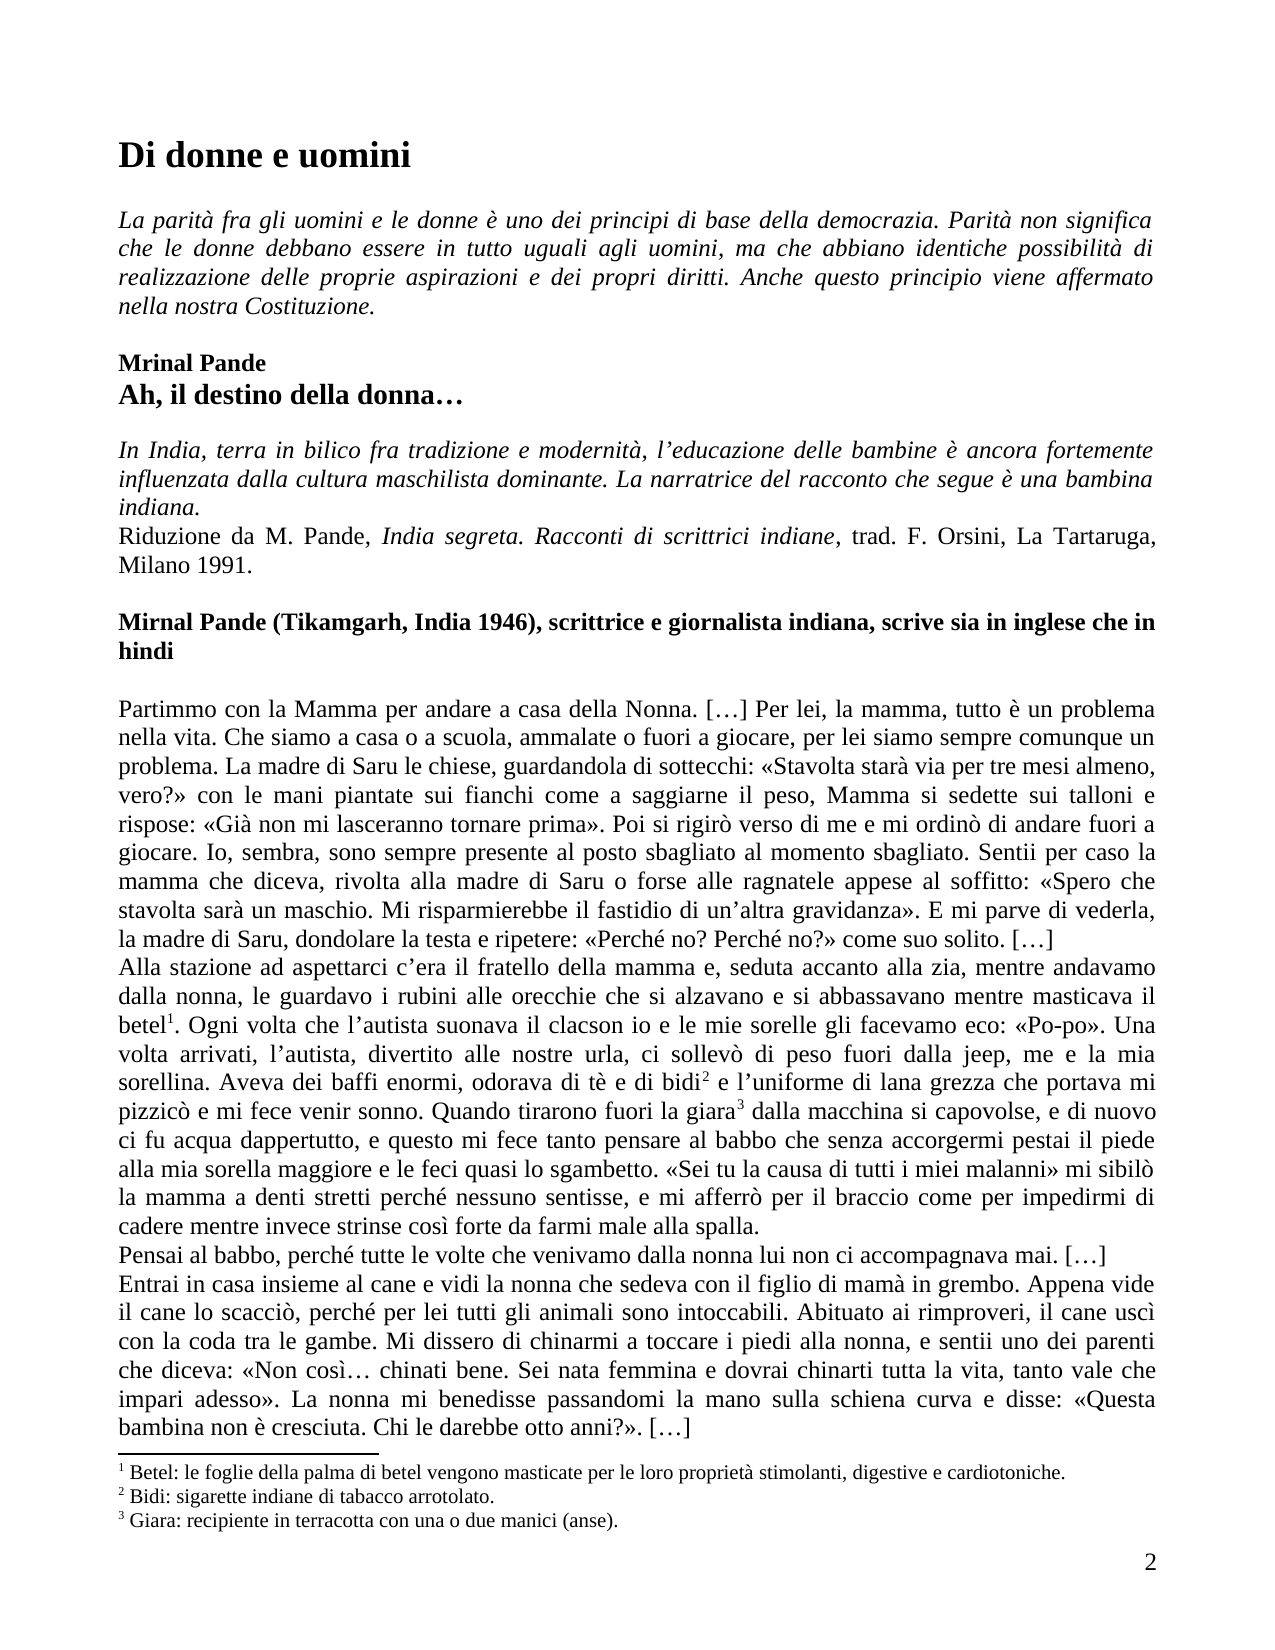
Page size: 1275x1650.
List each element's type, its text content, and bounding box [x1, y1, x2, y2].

text La parità fra gli uomini e le donne è uno dei principi di base della democrazia. Parità non significa che le donne debbano essere in tutto uguali agli uomini, ma che abbiano identiche possibilità di realizzazione delle proprie aspirazioni e dei propri diritti. Anche questo principio viene affermato nella nostra Costituzione. [118, 205, 1157, 320]
text Partimmo con la Mamma per andare a casa della Nonna. […] Per lei, la mamma, tutto è un problema nella vita. Che siamo a casa o a scuola, ammalate o fuori a giocare, per lei siamo sempre comunque un problema. La madre di Saru le chiese, guardandola di sottecchi: «Stavolta starà via per tre mesi almeno, vero?» con le mani piantate sui fianchi come a saggiarne il peso, Mamma si sedette sui talloni e rispose: «Già non mi lasceranno tornare prima». Poi si rigirò verso di me e mi ordinò di andare fuori a giocare. Io, sembra, sono sempre presente al posto sbagliato al momento sbagliato. Sentii per caso la mamma che diceva, rivolta alla madre di Saru o forse alle ragnatele appese al soffitto: «Spero che stavolta sarà un maschio. Mi risparmierebbe il fastidio di un’altra gravidanza». E mi parve di vederla, la madre di Saru, dondolare la testa e ripetere: «Perché no? Perché no?» come suo solito. […] [118, 694, 1157, 952]
text Riduzione da M. Pande, India segreta. Racconti di scrittrici indiane, trad. F. Orsini, La Tartaruga, Milano 1991. [118, 521, 1157, 579]
text Alla stazione ad aspettarci c’era il fratello della mamma e, seduta accanto alla zia, mentre andavamo dalla nonna, le guardavo i rubini alle orecchie che si alzavano e si abbassavano mentre masticava il betel. Ogni volta che l’autista suonava il clacson io e le mie sorelle gli facevamo eco: «Po-po». Una volta arrivati, l’autista, divertito alle nostre urla, ci sollevò di peso fuori dalla jeep, me e la mia sorellina. Aveva dei baffi enormi, odorava di tè e di bidi e l’uniforme di lana grezza che portava mi pizzicò e mi fece venir sonno. Quando tirarono fuori la giara dalla macchina si capovolse, e di nuovo ci fu acqua dappertutto, e questo mi fece tanto pensare al babbo che senza accorgermi pestai il piede alla mia sorella maggiore e le feci quasi lo sgambetto. «Sei tu la causa di tutti i miei malanni» mi sibilò la mamma a denti stretti perché nessuno sentisse, e mi afferrò per il braccio come per impedirmi di cadere mentre invece strinse così forte da farmi male alla spalla. [118, 952, 1157, 1240]
text Di donne e uomini [118, 133, 1157, 176]
text Mirnal Pande (Tikamgarh, India 1946), scrittrice e giornalista indiana, scrive sia in inglese che in hindi [118, 607, 1157, 665]
text Pensai al babbo, perché tutte le volte che venivamo dalla nonna lui non ci accompagnava mai. […] [118, 1240, 1157, 1269]
text In India, terra in bilico fra tradizione e modernità, l’educazione delle bambine è ancora fortemente influenzata dalla cultura maschilista dominante. La narratrice del racconto che segue è una bambina indiana. [118, 435, 1157, 521]
text Mrinal Pande [118, 348, 1157, 377]
text Entrai in casa insieme al cane e vidi la nonna che sedeva con il figlio di mamà in grembo. Appena vide il cane lo scacciò, perché per lei tutti gli animali sono intoccabili. Abituato ai rimproveri, il cane uscì con la coda tra le gambe. Mi dissero di chinarmi a toccare i piedi alla nonna, e sentii uno dei parenti che diceva: «Non così… chinati bene. Sei nata femmina e dovrai chinarti tutta la vita, tanto vale che impari adesso». La nonna mi benedisse passandomi la mano sulla schiena curva e disse: «Questa bambina non è cresciuta. Chi le darebbe otto anni?». […] [118, 1269, 1157, 1441]
text Ah, il destino della donna… [118, 377, 1157, 411]
